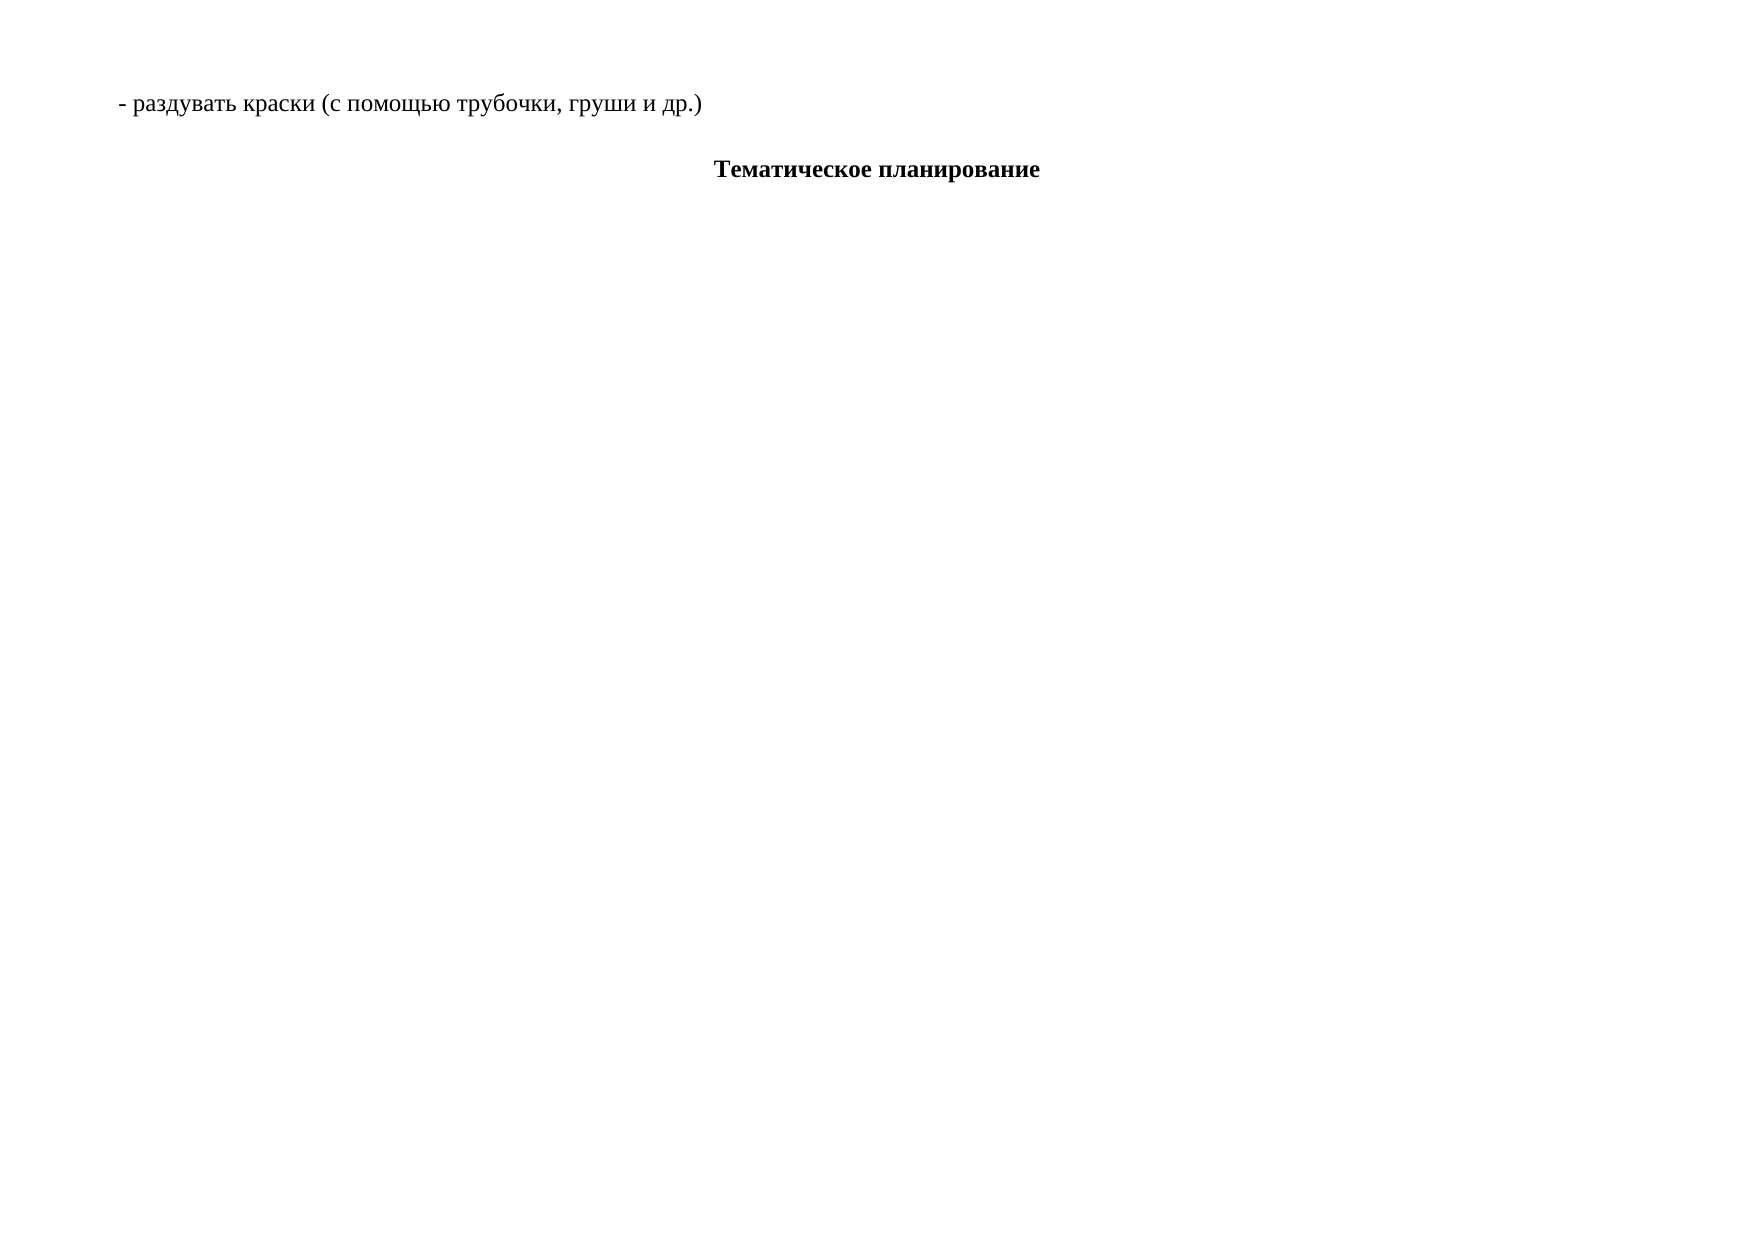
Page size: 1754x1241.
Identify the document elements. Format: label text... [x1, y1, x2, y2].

text Тематическое планирование [118, 154, 1636, 183]
text - раздувать краски (с помощью трубочки, груши и др.) [118, 88, 1636, 117]
